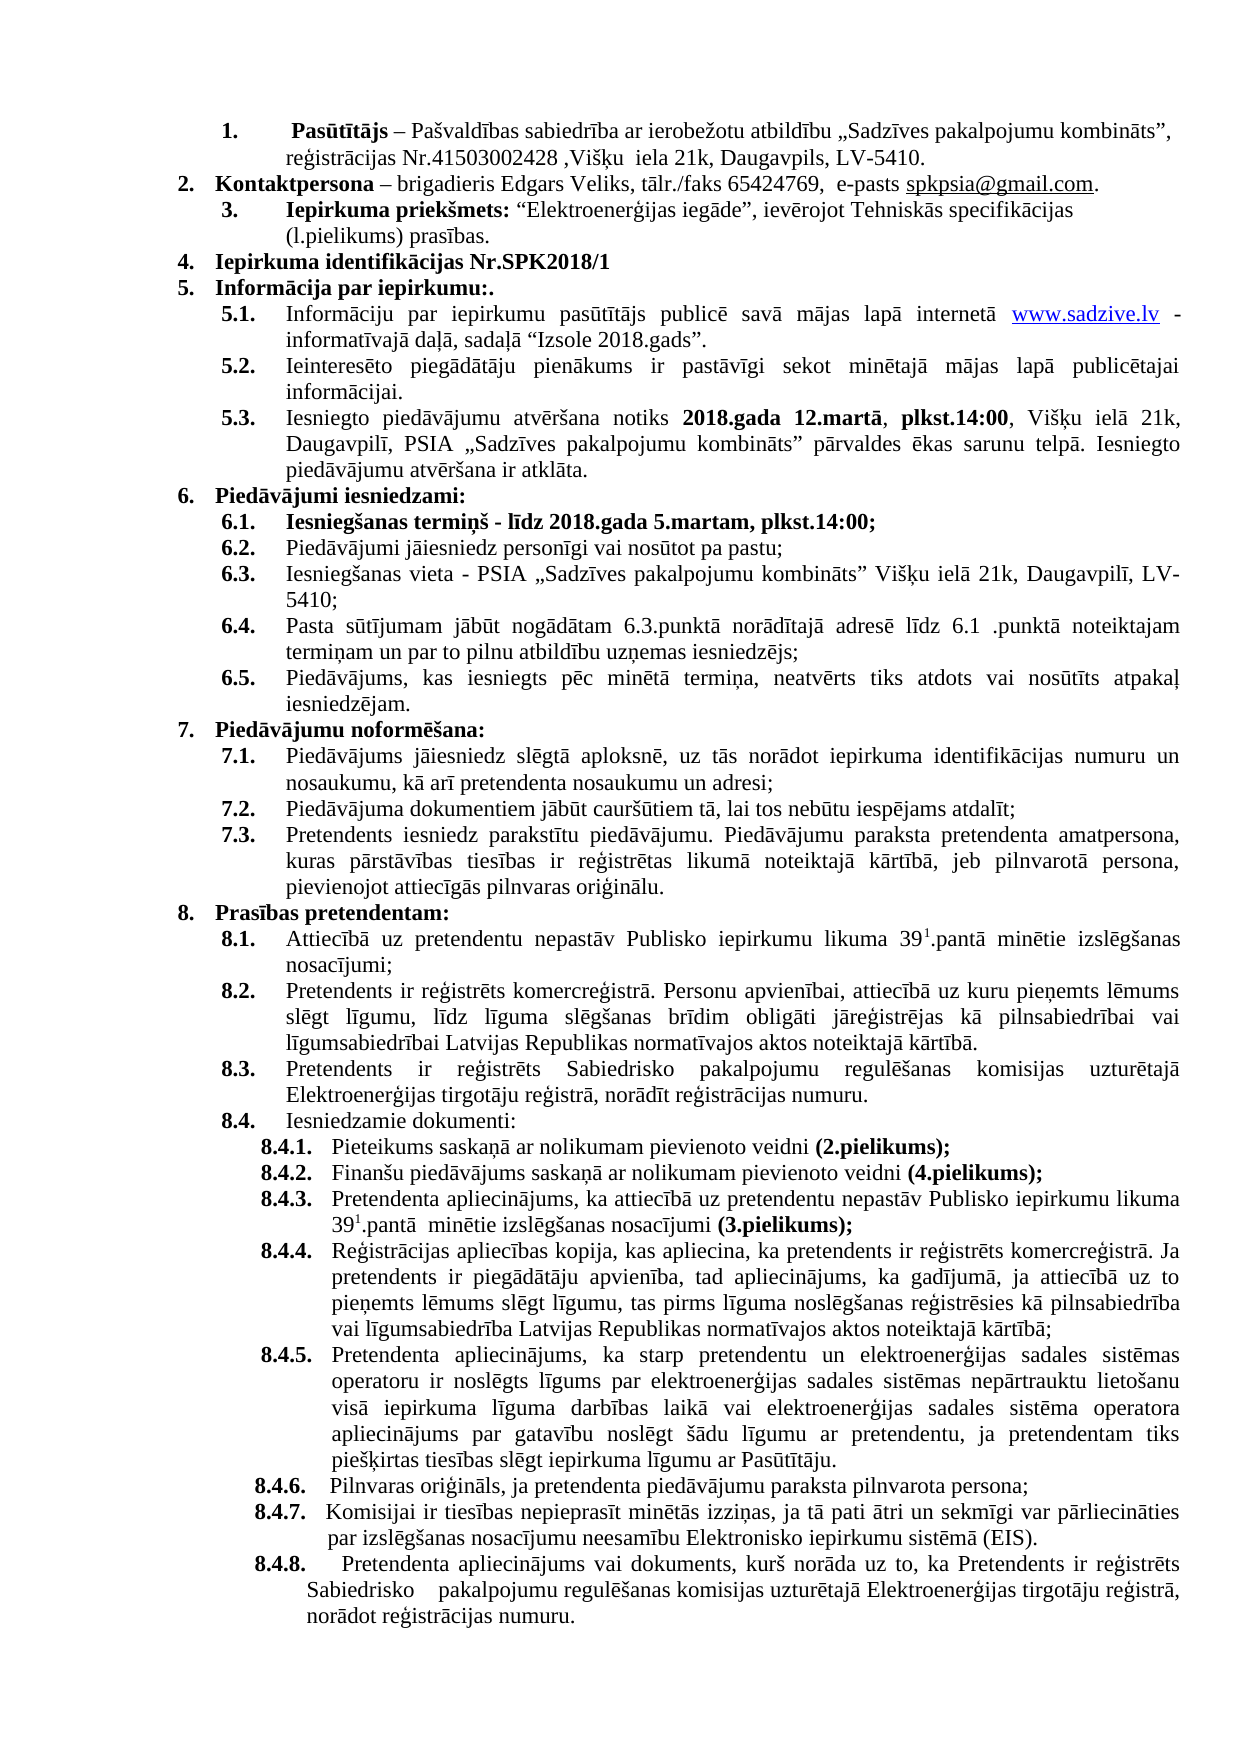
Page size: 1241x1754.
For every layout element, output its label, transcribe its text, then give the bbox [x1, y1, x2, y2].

list Pieteikums saskaņā ar nolikumam pievienoto veidni (2.pielikums); [261, 1134, 1181, 1160]
list Piedāvājums jāiesniedz slēgtā aploksnē, uz tās norādot iepirkuma identifikācijas numuru un nosaukumu, kā arī pretendenta nosaukumu un adresi; [221, 743, 1181, 795]
list Iesniegto piedāvājumu atvēršana notiks 2018.gada 12.martā, plkst.14:00, Višķu ielā 21k, Daugavpilī, PSIA „Sadzīves pakalpojumu kombināts” pārvaldes ēkas sarunu telpā. Iesniegto piedāvājumu atvēršana ir atklāta. [221, 404, 1181, 483]
list Piedāvājums, kas iesniegts pēc minētā termiņa, neatvērts tiks atdots vai nosūtīts atpakaļ iesniedzējam. [221, 665, 1181, 717]
list Pasta sūtījumam jābūt nogādātam 6.3.punktā norādītajā adresē līdz 6.1 .punktā noteiktajam termiņam un par to pilnu atbildību uzņemas iesniedzējs; [221, 613, 1181, 665]
list Piedāvājumi jāiesniedz personīgi vai nosūtot pa pastu; [221, 535, 1181, 561]
list Pretendents iesniedz parakstītu piedāvājumu. Piedāvājumu paraksta pretendenta amatpersona, kuras pārstāvības tiesības ir reģistrētas likumā noteiktajā kārtībā, jeb pilnvarotā persona, pievienojot attiecīgās pilnvaras oriģinālu. [221, 821, 1181, 899]
list Iepirkuma priekšmets: “Elektroenerģijas iegāde”, ievērojot Tehniskās specifikācijas (l.pielikums) prasības. [221, 196, 1181, 248]
list Finanšu piedāvājums saskaņā ar nolikumam pievienoto veidni (4.pielikums); [261, 1160, 1181, 1186]
list Iesniedzamie dokumenti: [221, 1108, 1181, 1134]
list Pretendenta apliecinājums, ka attiecībā uz pretendentu nepastāv Publisko iepirkumu likuma 391.pantā minētie izslēgšanas nosacījumi (3.pielikums); [261, 1186, 1181, 1238]
list Reģistrācijas apliecības kopija, kas apliecina, ka pretendents ir reģistrēts komercreģistrā. Ja pretendents ir piegādātāju apvienība, tad apliecinājums, ka gadījumā, ja attiecībā uz to pieņemts lēmums slēgt līgumu, tas pirms līguma noslēgšanas reģistrēsies kā pilnsabiedrība vai līgumsabiedrība Latvijas Republikas normatīvajos aktos noteiktajā kārtībā; [261, 1238, 1181, 1342]
list Informāciju par iepirkumu pasūtītājs publicē savā mājas lapā internetā www.sadzive.lv - informatīvajā daļā, sadaļā “Izsole 2018.gads”. [221, 300, 1181, 352]
list Pasūtītājs – Pašvaldības sabiedrība ar ierobežotu atbildību „Sadzīves pakalpojumu kombināts”, reģistrācijas Nr.41503002428 ,Višķu iela 21k, Daugavpils, LV-5410. [221, 118, 1181, 170]
list Prasības pretendentam: [177, 899, 1181, 925]
list Pilnvaras oriģināls, ja pretendenta piedāvājumu paraksta pilnvarota persona; [254, 1472, 1181, 1498]
list Komisijai ir tiesības nepieprasīt minētās izziņas, ja tā pati ātri un sekmīgi var pārliecināties par izslēgšanas nosacījumu neesamību Elektronisko iepirkumu sistēmā (EIS). [254, 1498, 1181, 1550]
list Ieinteresēto piegādātāju pienākums ir pastāvīgi sekot minētajā mājas lapā publicētajai informācijai. [221, 352, 1181, 404]
list Piedāvājumu noformēšana: [177, 717, 1181, 743]
list Iepirkuma identifikācijas Nr.SPK2018/1 [177, 248, 1181, 274]
list Informācija par iepirkumu:. [177, 274, 1181, 300]
list Pretendents ir reģistrēts komercreģistrā. Personu apvienībai, attiecībā uz kuru pieņemts lēmums slēgt līgumu, līdz līguma slēgšanas brīdim obligāti jāreģistrējas kā pilnsabiedrībai vai līgumsabiedrībai Latvijas Republikas normatīvajos aktos noteiktajā kārtībā. [221, 977, 1181, 1056]
list Kontaktpersona – brigadieris Edgars Veliks, tālr./faks 65424769, e-pasts spkpsia@gmail.com. [177, 170, 1181, 196]
list Pretendents ir reģistrēts Sabiedrisko pakalpojumu regulēšanas komisijas uzturētajā Elektroenerģijas tirgotāju reģistrā, norādīt reģistrācijas numuru. [221, 1056, 1181, 1108]
list Pretendenta apliecinājums, ka starp pretendentu un elektroenerģijas sadales sistēmas operatoru ir noslēgts līgums par elektroenerģijas sadales sistēmas nepārtrauktu lietošanu visā iepirkuma līguma darbības laikā vai elektroenerģijas sadales sistēma operatora apliecinājums par gatavību noslēgt šādu līgumu ar pretendentu, ja pretendentam tiks piešķirtas tiesības slēgt iepirkuma līgumu ar Pasūtītāju. [261, 1342, 1181, 1472]
list Attiecībā uz pretendentu nepastāv Publisko iepirkumu likuma 391.pantā minētie izslēgšanas nosacījumi; [221, 925, 1181, 977]
list Iesniegšanas termiņš - līdz 2018.gada 5.martam, plkst.14:00; [221, 509, 1181, 535]
list Piedāvājumi iesniedzami: [177, 483, 1181, 509]
list Piedāvājuma dokumentiem jābūt cauršūtiem tā, lai tos nebūtu iespējams atdalīt; [221, 795, 1181, 821]
list Pretendenta apliecinājums vai dokuments, kurš norāda uz to, ka Pretendents ir reģistrēts Sabiedrisko pakalpojumu regulēšanas komisijas uzturētajā Elektroenerģijas tirgotāju reģistrā, norādot reģistrācijas numuru. [254, 1550, 1181, 1628]
list Iesniegšanas vieta - PSIA „Sadzīves pakalpojumu kombināts” Višķu ielā 21k, Daugavpilī, LV-5410; [221, 561, 1181, 613]
